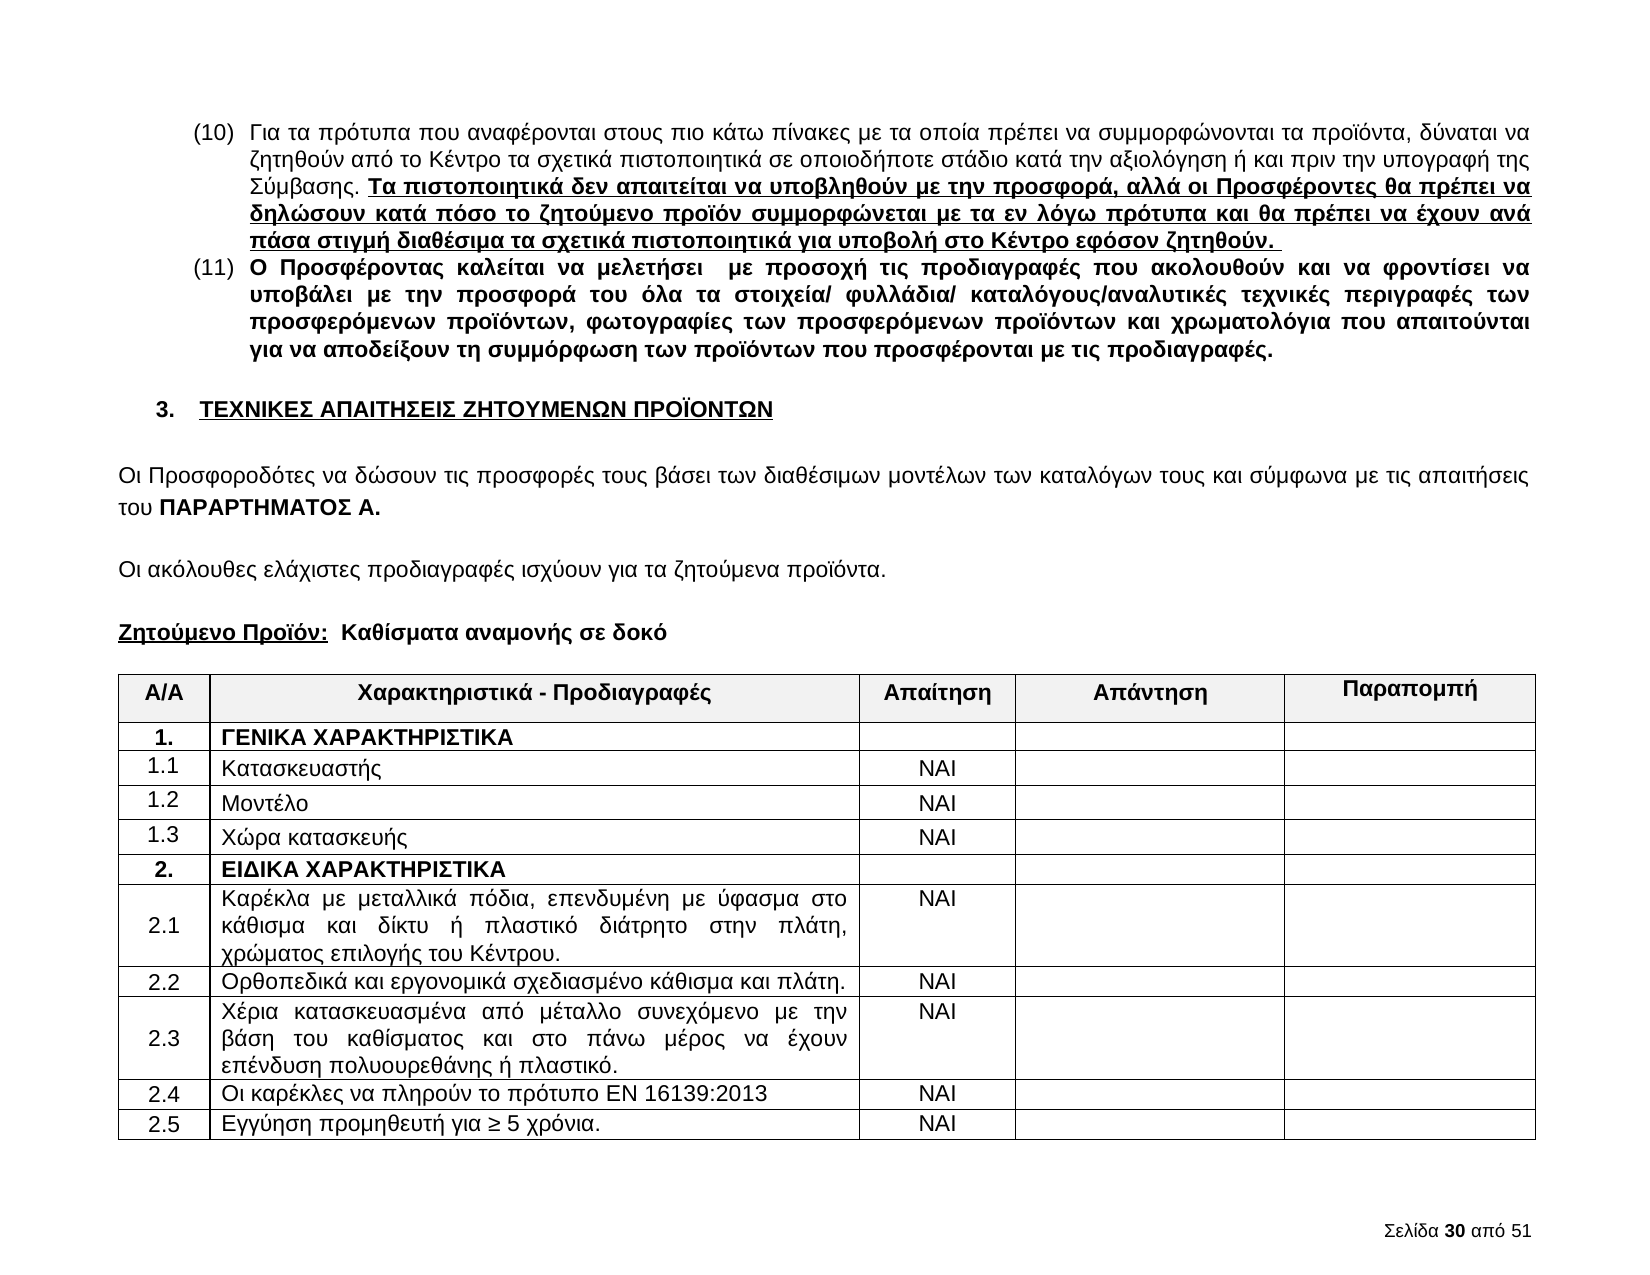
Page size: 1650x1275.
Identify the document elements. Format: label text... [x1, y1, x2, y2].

table_cell Μοντέλο [211, 786, 859, 819]
table_cell [1285, 1110, 1535, 1139]
table_cell [1285, 967, 1535, 996]
table_cell [1016, 723, 1284, 750]
list Για τα πρότυπα που αναφέρονται στους πιο κάτω πίνακες με τα οποία πρέπει να συμμορφώνονται τα προϊόντα, δύναται να ζητηθούν από το Κέντρο τα σχετικά πιστοποιητικά σε οποιοδήποτε στάδιο κατά την αξιολόγηση ή και πριν την υπογραφή της Σύμβασης. Τα πιστοποιητικά δεν απαιτείται να υποβληθούν με την προσφορά, αλλά οι Προσφέροντες θα πρέπει να δηλώσουν κατά πόσο το ζητούμενο προϊόν συμμορφώνεται με τα εν λόγω πρότυπα και θα πρέπει να έχουν ανά πάσα στιγμή διαθέσιμα τα σχετικά πιστοποιητικά για υποβολή στο Κέντρο εφόσον ζητηθούν. [193, 118, 1532, 254]
table_cell 2.5 [119, 1110, 209, 1139]
table_cell [1016, 820, 1284, 853]
table_cell [1016, 786, 1284, 819]
table_cell 2. [119, 855, 209, 884]
table_cell [1285, 786, 1535, 819]
table_cell 2.4 [119, 1080, 209, 1109]
table_cell [1285, 885, 1535, 966]
table_cell [1016, 751, 1284, 785]
table_cell [1285, 723, 1535, 750]
table_cell [1285, 1080, 1535, 1109]
text Ζητούμενο Προϊόν: Καθίσματα αναμονής σε δοκό [118, 614, 1532, 645]
table_cell 1. [119, 723, 209, 750]
table_cell Χώρα κατασκευής [211, 820, 859, 853]
table_cell ΓΕΝΙΚΑ ΧΑΡΑΚΤΗΡΙΣΤΙΚΑ [211, 723, 859, 750]
table_cell 2.3 [119, 997, 209, 1078]
table_cell [1016, 967, 1284, 996]
table_cell [1016, 997, 1284, 1078]
table_cell ΝΑΙ [860, 820, 1015, 853]
table_cell Ορθοπεδικά και εργονομικά σχεδιασμένο κάθισμα και πλάτη. [211, 967, 859, 996]
list Ο Προσφέροντας καλείται να μελετήσει με προσοχή τις προδιαγραφές που ακολουθούν και να φροντίσει να υποβάλει με την προσφορά του όλα τα στοιχεία/ φυλλάδια/ καταλόγους/αναλυτικές τεχνικές περιγραφές των προσφερόμενων προϊόντων, φωτογραφίες των προσφερόμενων προϊόντων και χρωματολόγια που απαιτούνται για να αποδείξουν τη συμμόρφωση των προϊόντων που προσφέρονται με τις προδιαγραφές. [193, 254, 1532, 362]
table_cell 2.1 [119, 885, 209, 966]
table_cell [1016, 1110, 1284, 1139]
table_cell [1285, 997, 1535, 1078]
table_header Χαρακτηριστικά - Προδιαγραφές [211, 675, 859, 722]
table_cell [860, 855, 1015, 884]
table_cell ΝΑΙ [860, 751, 1015, 785]
table_header Απάντηση [1016, 675, 1284, 722]
table_cell ΝΑΙ [860, 1110, 1015, 1139]
table_cell ΝΑΙ [860, 885, 1015, 966]
table_cell ΝΑΙ [860, 997, 1015, 1078]
table_cell 1.3 [119, 820, 209, 853]
table_cell Οι καρέκλες να πληρούν το πρότυπο ΕΝ 16139:2013 [211, 1080, 859, 1109]
table_cell ΕΙΔΙΚΑ ΧΑΡΑΚΤΗΡΙΣΤΙΚΑ [211, 855, 859, 884]
table_cell 1.2 [119, 786, 209, 819]
table_cell [860, 723, 1015, 750]
table_cell [1285, 751, 1535, 785]
table_header Α/Α [119, 675, 209, 722]
table_cell ΝΑΙ [860, 1080, 1015, 1109]
table_cell [1285, 820, 1535, 853]
text Οι ακόλουθες ελάχιστες προδιαγραφές ισχύουν για τα ζητούμενα προϊόντα. [118, 551, 1532, 583]
table_cell ΝΑΙ [860, 967, 1015, 996]
table_cell [1285, 855, 1535, 884]
table_cell 2.2 [119, 967, 209, 996]
text Οι Προσφοροδότες να δώσουν τις προσφορές τους βάσει των διαθέσιμων μοντέλων των καταλόγων τους και σύμφωνα με τις απαιτήσεις του ΠΑΡΑΡΤΗΜΑΤΟΣ Α. [118, 458, 1532, 520]
table_cell Κατασκευαστής [211, 751, 859, 785]
table_cell [1016, 1080, 1284, 1109]
table_cell ΝΑΙ [860, 786, 1015, 819]
table_cell Εγγύηση προμηθευτή για ≥ 5 χρόνια. [211, 1110, 859, 1139]
table_cell Χέρια κατασκευασμένα από μέταλλο συνεχόμενο με την βάση του καθίσματος και στο πάνω μέρος να έχουν επένδυση πολυουρεθάνης ή πλαστικό. [211, 997, 859, 1078]
list ΤΕΧΝΙΚΕΣ ΑΠΑΙΤΗΣΕΙΣ ΖHΤΟΥΜΕΝΩΝ ΠΡΟΪΟΝΤΩΝ [156, 391, 1532, 422]
table_cell [1016, 855, 1284, 884]
table_header Παραπομπή [1285, 675, 1535, 722]
table_cell Καρέκλα με μεταλλικά πόδια, επενδυμένη με ύφασμα στο κάθισμα και δίκτυ ή πλαστικό διάτρητο στην πλάτη, χρώματος επιλογής του Κέντρου. [211, 885, 859, 966]
table_header Απαίτηση [860, 675, 1015, 722]
table_cell [1016, 885, 1284, 966]
table_cell 1.1 [119, 751, 209, 785]
